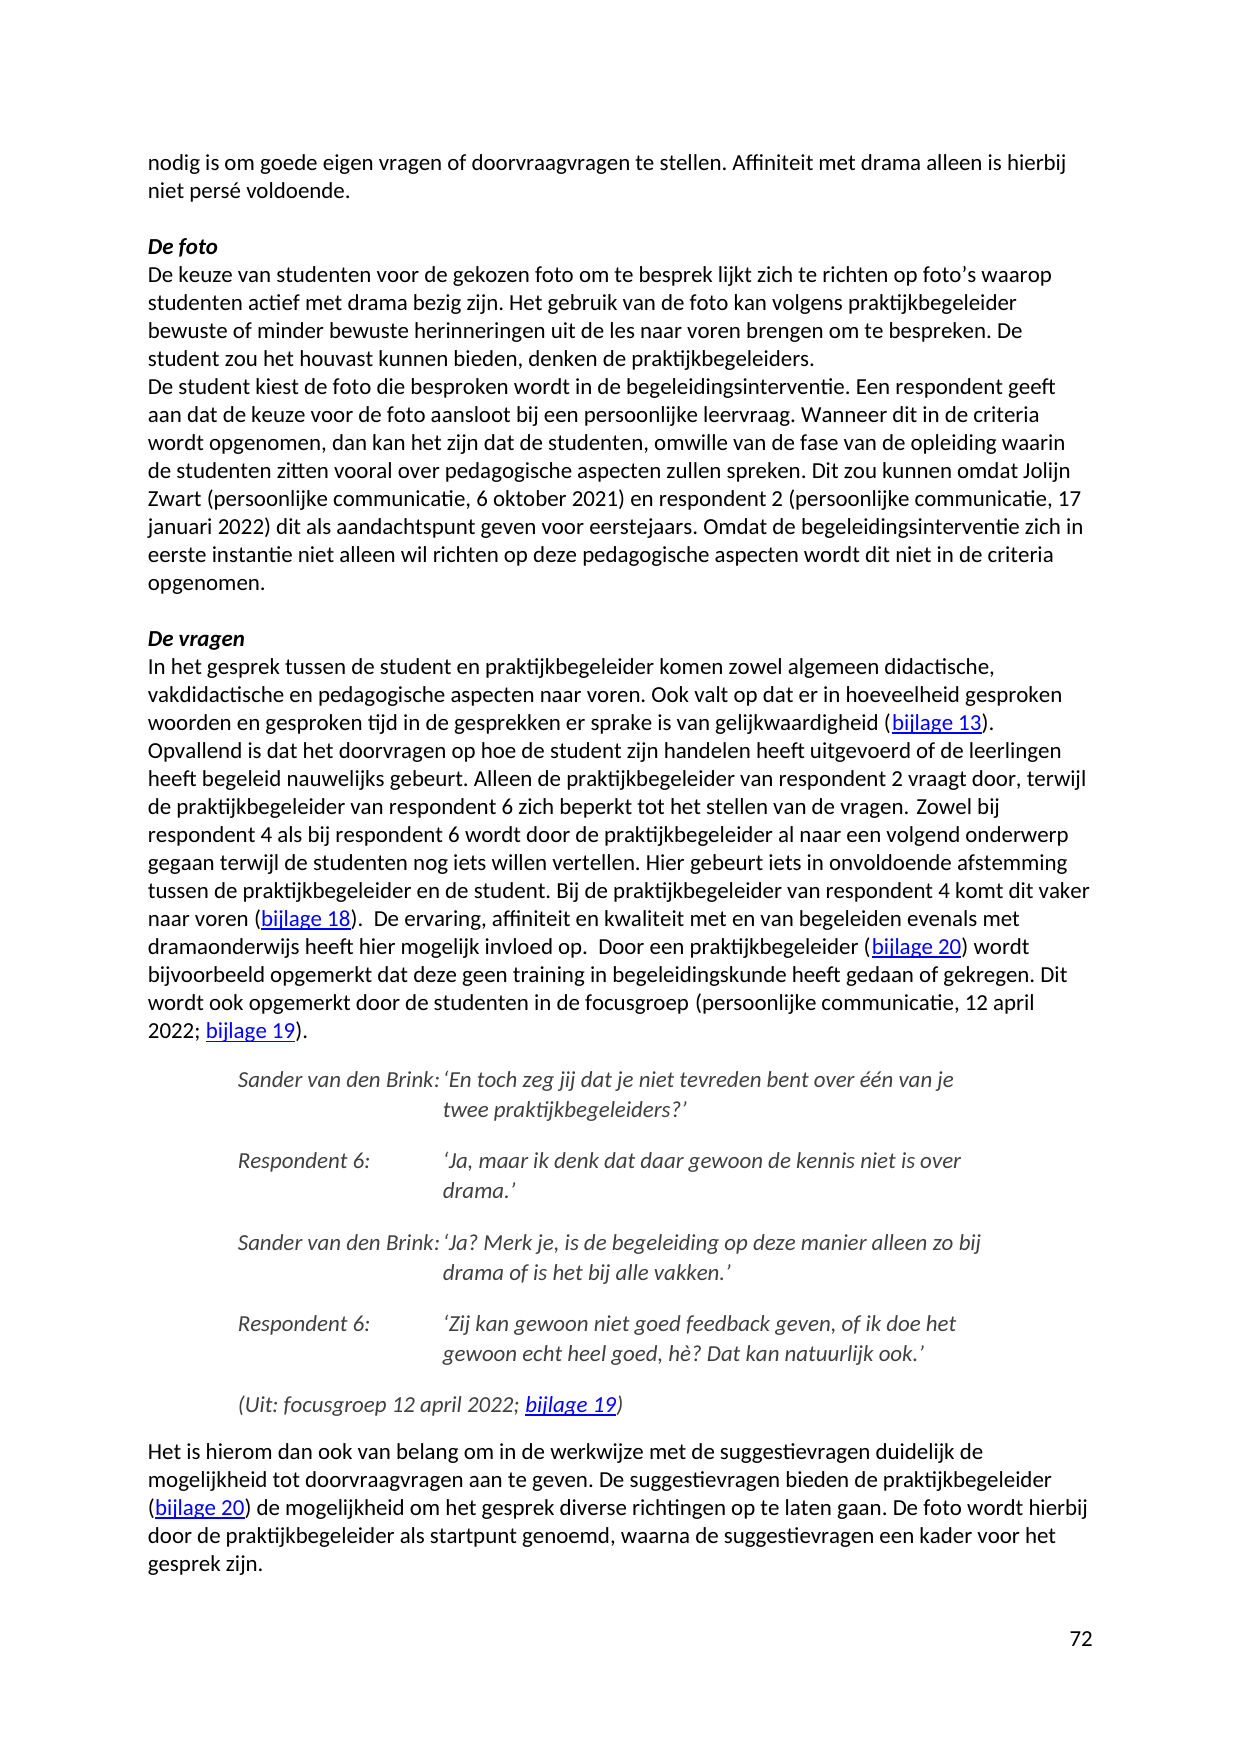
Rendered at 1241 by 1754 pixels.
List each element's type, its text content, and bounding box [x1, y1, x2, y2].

text (Uit: focusgroep 12 april 2022; bijlage 19) [238, 1390, 1002, 1418]
text Opvallend is dat het doorvragen op hoe de student zijn handelen heeft uitgevoerd of de leerlingen heeft begeleid nauwelijks gebeurt. Alleen de praktijkbegeleider van respondent 2 vraagt door, terwijl de praktijkbegeleider van respondent 6 zich beperkt tot het stellen van de vragen. Zowel bij respondent 4 als bij respondent 6 wordt door de praktijkbegeleider al naar een volgend onderwerp gegaan terwijl de studenten nog iets willen vertellen. Hier gebeurt iets in onvoldoende afstemming tussen de praktijkbegeleider en de student. Bij de praktijkbegeleider van respondent 4 komt dit vaker naar voren (bijlage 18). De ervaring, affiniteit en kwaliteit met en van begeleiden evenals met dramaonderwijs heeft hier mogelijk invloed op. Door een praktijkbegeleider (bijlage 20) wordt bijvoorbeeld opgemerkt dat deze geen training in begeleidingskunde heeft gedaan of gekregen. Dit wordt ook opgemerkt door de studenten in de focusgroep (persoonlijke communicatie, 12 april 2022; bijlage 19). [148, 736, 1092, 1044]
text De keuze van studenten voor de gekozen foto om te besprek lijkt zich te richten op foto’s waarop studenten actief met drama bezig zijn. Het gebruik van de foto kan volgens praktijkbegeleider bewuste of minder bewuste herinneringen uit de les naar voren brengen om te bespreken. De student zou het houvast kunnen bieden, denken de praktijkbegeleiders. [148, 260, 1092, 372]
text Sander van den Brink: ‘Ja? Merk je, is de begeleiding op deze manier alleen zo bij drama of is het bij alle vakken.’ [238, 1228, 1002, 1286]
text Sander van den Brink: ‘En toch zeg jij dat je niet tevreden bent over één van je twee praktijkbegeleiders?’ [238, 1065, 1002, 1123]
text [148, 148, 1092, 204]
text Het is hierom dan ook van belang om in de werkwijze met de suggestievragen duidelijk de mogelijkheid tot doorvraagvragen aan te geven. De suggestievragen bieden de praktijkbegeleider (bijlage 20) de mogelijkheid om het gesprek diverse richtingen op te laten gaan. De foto wordt hierbij door de praktijkbegeleider als startpunt genoemd, waarna de suggestievragen een kader voor het gesprek zijn. [148, 1437, 1092, 1577]
text De student kiest de foto die besproken wordt in de begeleidingsinterventie. Een respondent geeft aan dat de keuze voor de foto aansloot bij een persoonlijke leervraag. Wanneer dit in de criteria wordt opgenomen, dan kan het zijn dat de studenten, omwille van de fase van de opleiding waarin de studenten zitten vooral over pedagogische aspecten zullen spreken. Dit zou kunnen omdat Jolijn Zwart (persoonlijke communicatie, 6 oktober 2021) en respondent 2 (persoonlijke communicatie, 17 januari 2022) dit als aandachtspunt geven voor eerstejaars. Omdat de begeleidingsinterventie zich in eerste instantie niet alleen wil richten op deze pedagogische aspecten wordt dit niet in de criteria opgenomen. [148, 372, 1092, 596]
text De foto [148, 232, 1092, 260]
text Respondent 6: ‘Zij kan gewoon niet goed feedback geven, of ik doe het gewoon echt heel goed, hè? Dat kan natuurlijk ook.’ [238, 1309, 1002, 1367]
text De vragen [148, 624, 1092, 652]
text Respondent 6: ‘Ja, maar ik denk dat daar gewoon de kennis niet is over drama.’ [238, 1146, 1002, 1205]
text In het gesprek tussen de student en praktijkbegeleider komen zowel algemeen didactische, vakdidactische en pedagogische aspecten naar voren. Ook valt op dat er in hoeveelheid gesproken woorden en gesproken tijd in de gesprekken er sprake is van gelijkwaardigheid (bijlage 13). [148, 652, 1092, 736]
